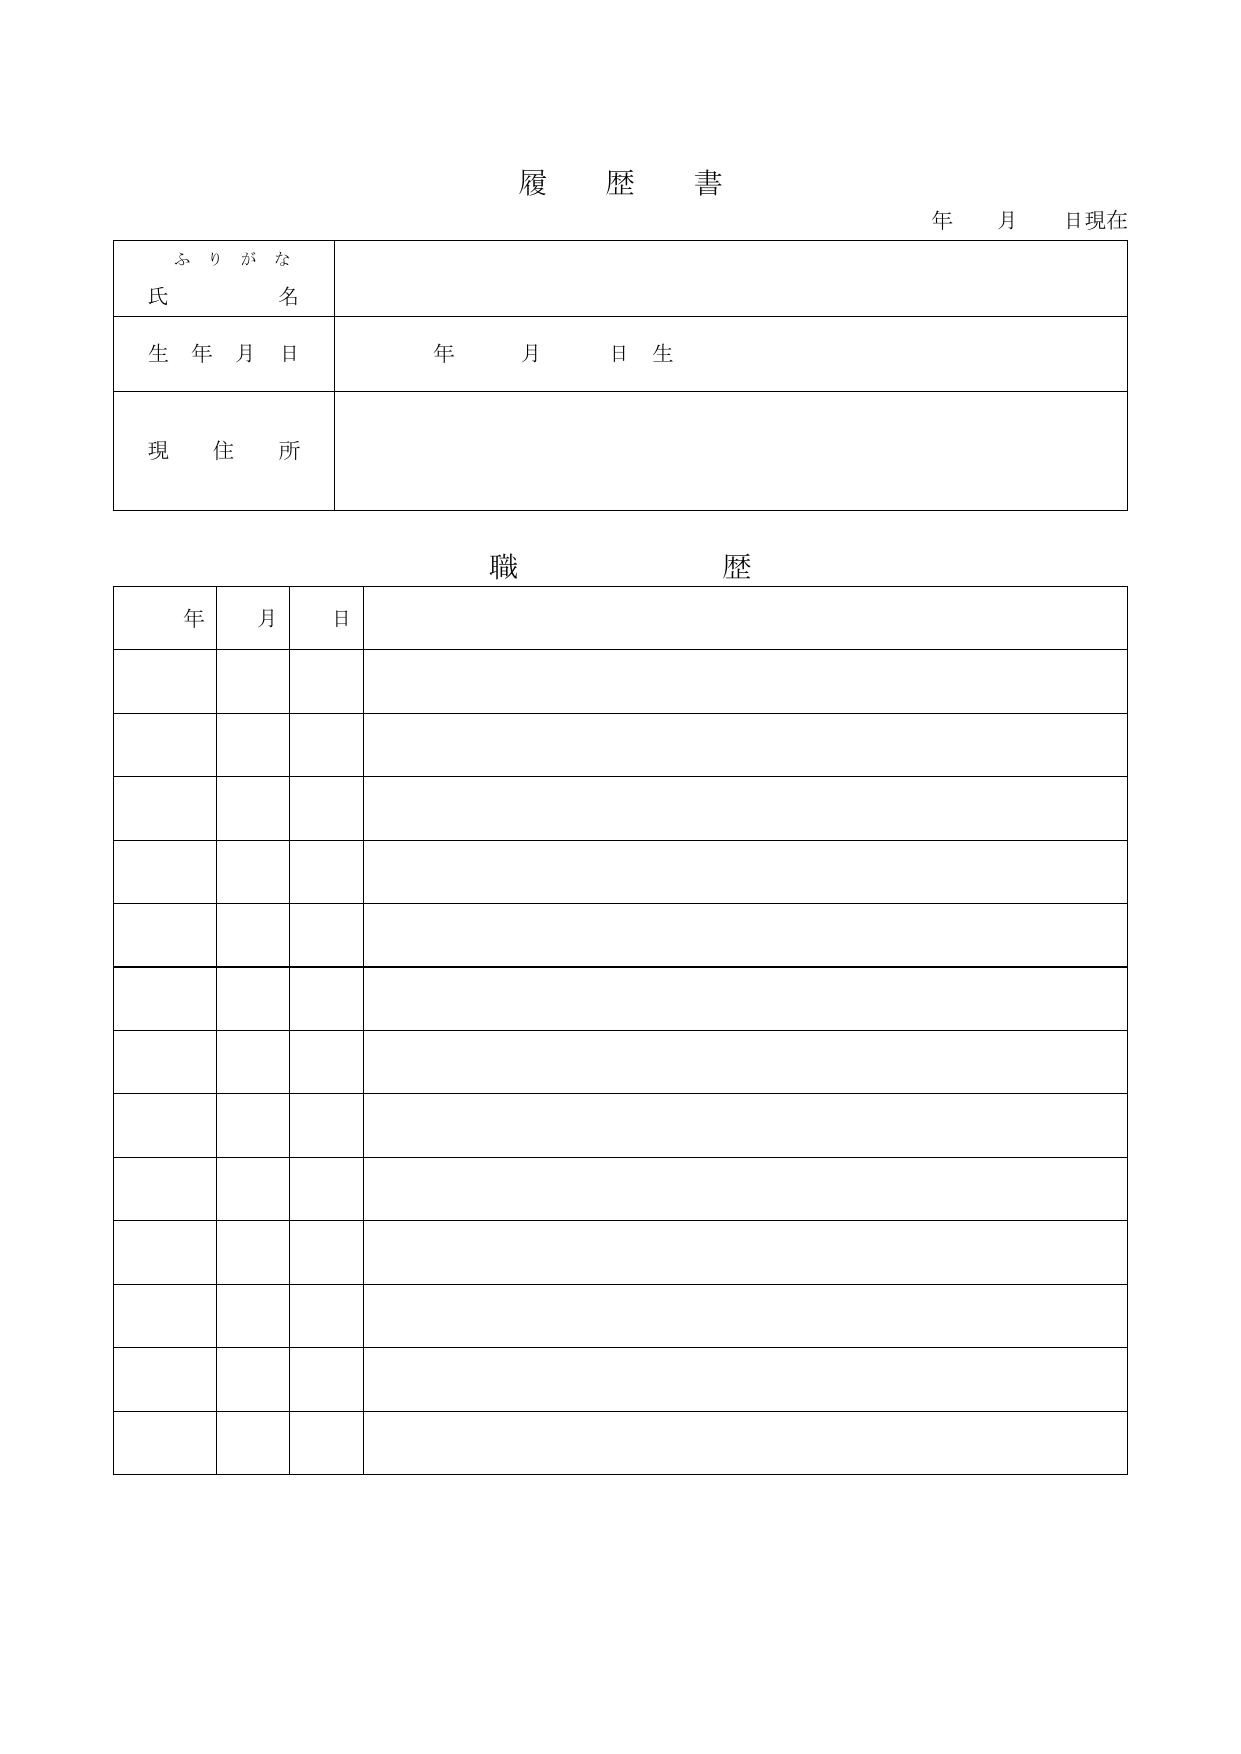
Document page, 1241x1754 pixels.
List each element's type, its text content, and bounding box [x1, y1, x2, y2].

table_cell [114, 714, 216, 776]
table_header 日 [290, 587, 363, 649]
table_cell [114, 1412, 216, 1474]
table_cell 生 年 月 日 [114, 317, 334, 391]
table_cell [364, 1221, 1127, 1284]
table_cell [290, 1412, 363, 1474]
table_cell [290, 841, 363, 903]
table_cell [290, 1031, 363, 1093]
table_cell [217, 1094, 289, 1157]
table_cell [217, 777, 289, 839]
table_cell [217, 714, 289, 776]
table_cell [290, 1094, 363, 1157]
table_cell [114, 1348, 216, 1411]
table_cell [290, 714, 363, 776]
table_header 月 [217, 587, 289, 649]
table_cell 年 月 日 生 [335, 317, 1127, 391]
table_cell [114, 841, 216, 903]
table_cell [364, 1094, 1127, 1157]
table_cell [364, 1348, 1127, 1411]
table_header [335, 241, 1127, 316]
table_cell [290, 904, 363, 966]
table_cell [364, 1285, 1127, 1347]
table_cell [335, 392, 1127, 510]
table_cell [217, 1221, 289, 1284]
table_cell [364, 1031, 1127, 1093]
table_cell [217, 1158, 289, 1220]
table_cell [364, 968, 1127, 1030]
table_header [364, 587, 1127, 649]
table_cell [114, 1285, 216, 1347]
table_cell [364, 841, 1127, 903]
table_cell [114, 650, 216, 713]
text 職 歴 [112, 548, 1128, 586]
table_cell [290, 1158, 363, 1220]
table_cell [290, 650, 363, 713]
table_cell [114, 1031, 216, 1093]
table_cell [290, 1348, 363, 1411]
table_cell [364, 1412, 1127, 1474]
table_cell [217, 904, 289, 966]
table_cell [364, 714, 1127, 776]
table_cell [364, 1158, 1127, 1220]
table_cell [217, 1285, 289, 1347]
table_cell [114, 968, 216, 1030]
table_cell [114, 1158, 216, 1220]
table_cell [290, 1221, 363, 1284]
table_header 年 [114, 587, 216, 649]
table_cell [114, 904, 216, 966]
table_cell [114, 777, 216, 839]
table_cell [114, 1094, 216, 1157]
table_cell [290, 777, 363, 839]
text 年 月 日現在 [112, 202, 1128, 239]
table_cell [217, 841, 289, 903]
text 履 歴 書 [112, 164, 1128, 202]
table_cell [217, 968, 289, 1030]
table_cell 現 住 所 [114, 392, 334, 510]
table_cell [217, 650, 289, 713]
table_cell [364, 904, 1127, 966]
table_cell [114, 1221, 216, 1284]
table_header ふ り が な 氏 名 [114, 241, 334, 316]
table_cell [364, 777, 1127, 839]
table_cell [217, 1348, 289, 1411]
table_cell [217, 1031, 289, 1093]
table_cell [290, 968, 363, 1030]
table_cell [217, 1412, 289, 1474]
table_cell [290, 1285, 363, 1347]
table_cell [364, 650, 1127, 713]
